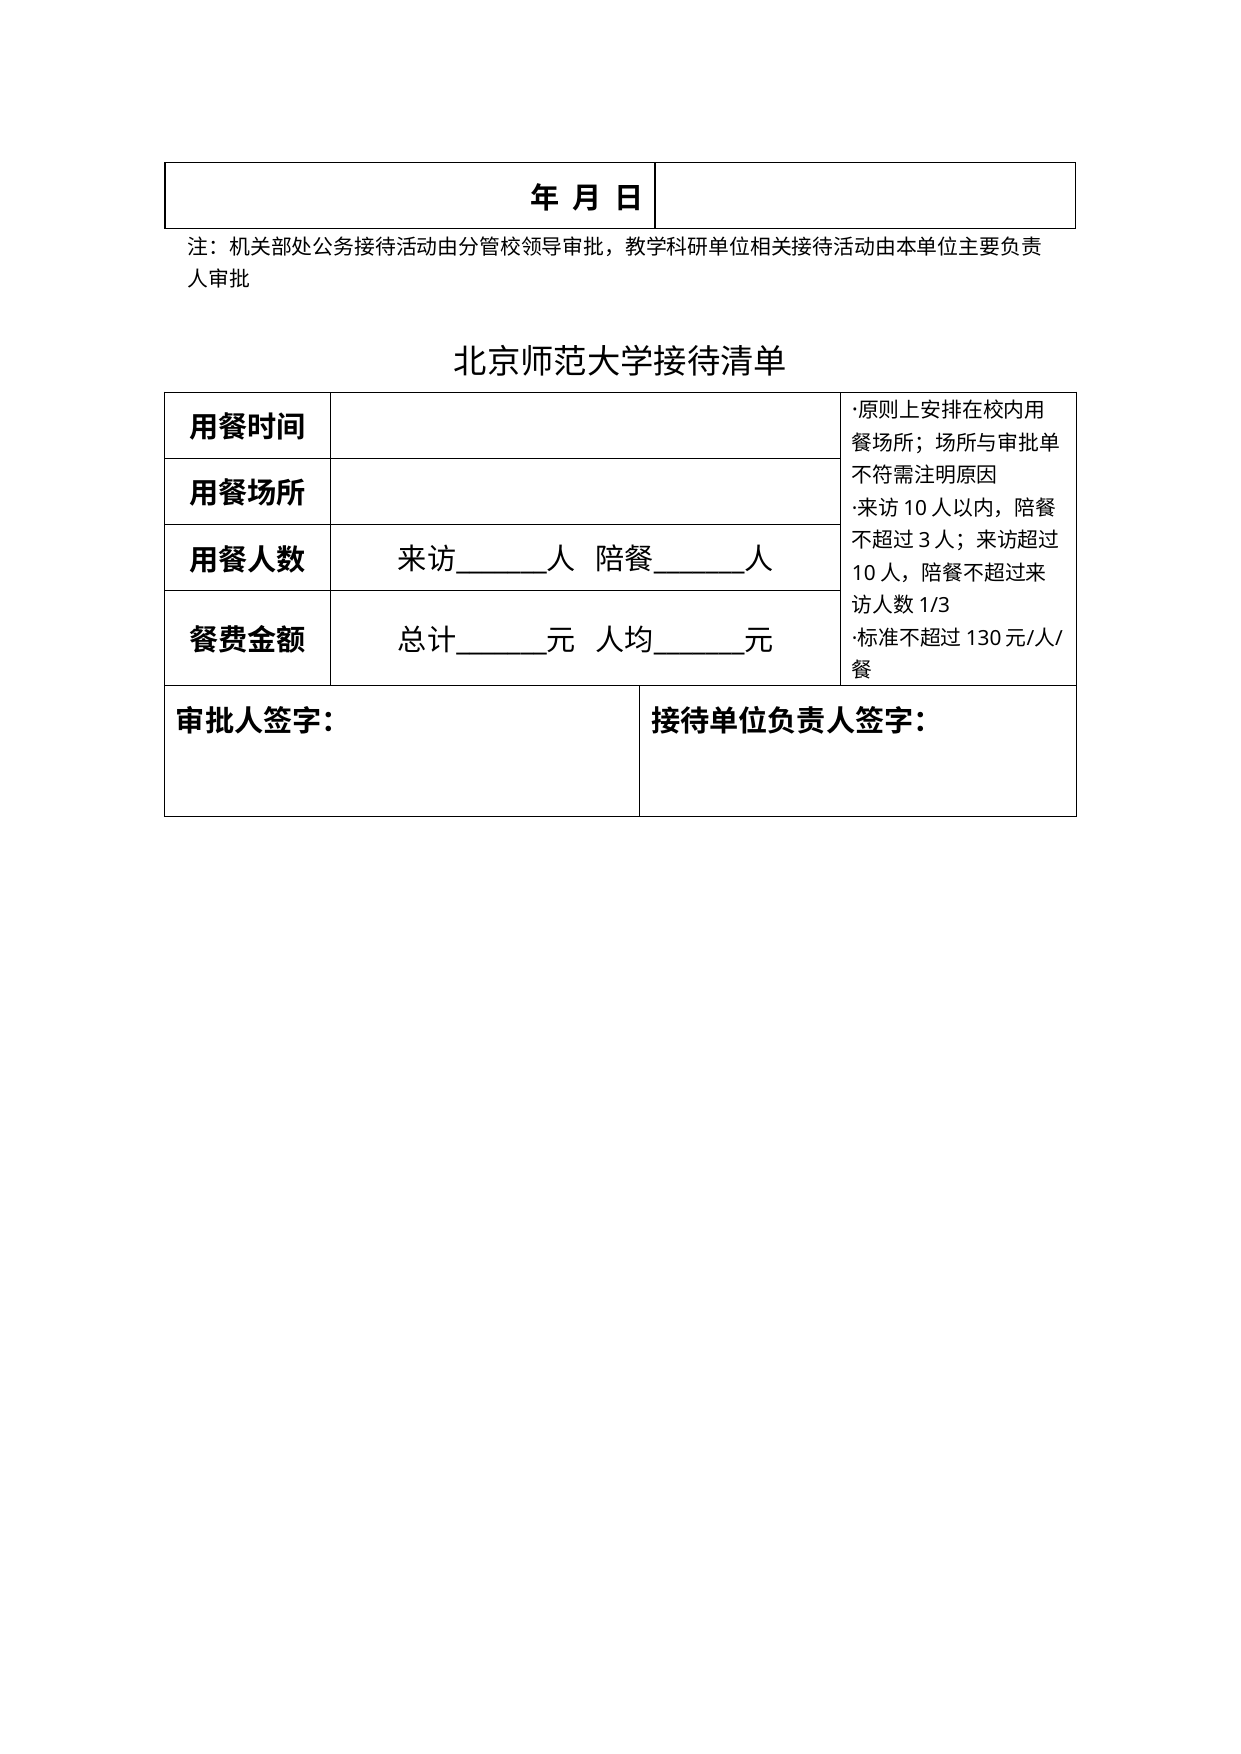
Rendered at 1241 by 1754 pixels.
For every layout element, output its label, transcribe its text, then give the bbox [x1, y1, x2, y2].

table_cell 用餐人数 [165, 525, 330, 590]
text 北京师范大学接待清单 [187, 327, 1053, 392]
table_cell 总计_______元 人均_______元 [331, 591, 840, 685]
text 注：机关部处公务接待活动由分管校领导审批，教学科研单位相关接待活动由本单位主要负责人审批 [187, 229, 1053, 294]
table_cell 接待单位负责人签字： [640, 686, 1076, 816]
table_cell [166, 163, 654, 228]
table_header 用餐时间 [165, 393, 330, 458]
table_cell 餐费金额 [165, 591, 330, 685]
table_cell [656, 163, 1075, 228]
table_cell 来访_______人 陪餐_______人 [331, 525, 840, 590]
table_cell 审批人签字： [165, 686, 639, 816]
table_cell [331, 459, 840, 524]
table_header [331, 393, 840, 458]
table_cell 用餐场所 [165, 459, 330, 524]
table_header ·原则上安排在校内用餐场所；场所与审批单不符需注明原因 ·来访10人以内，陪餐不超过3人；来访超过10人，陪餐不超过来访人数1/3 ·标准不超过130元/人/餐 [841, 393, 1076, 685]
